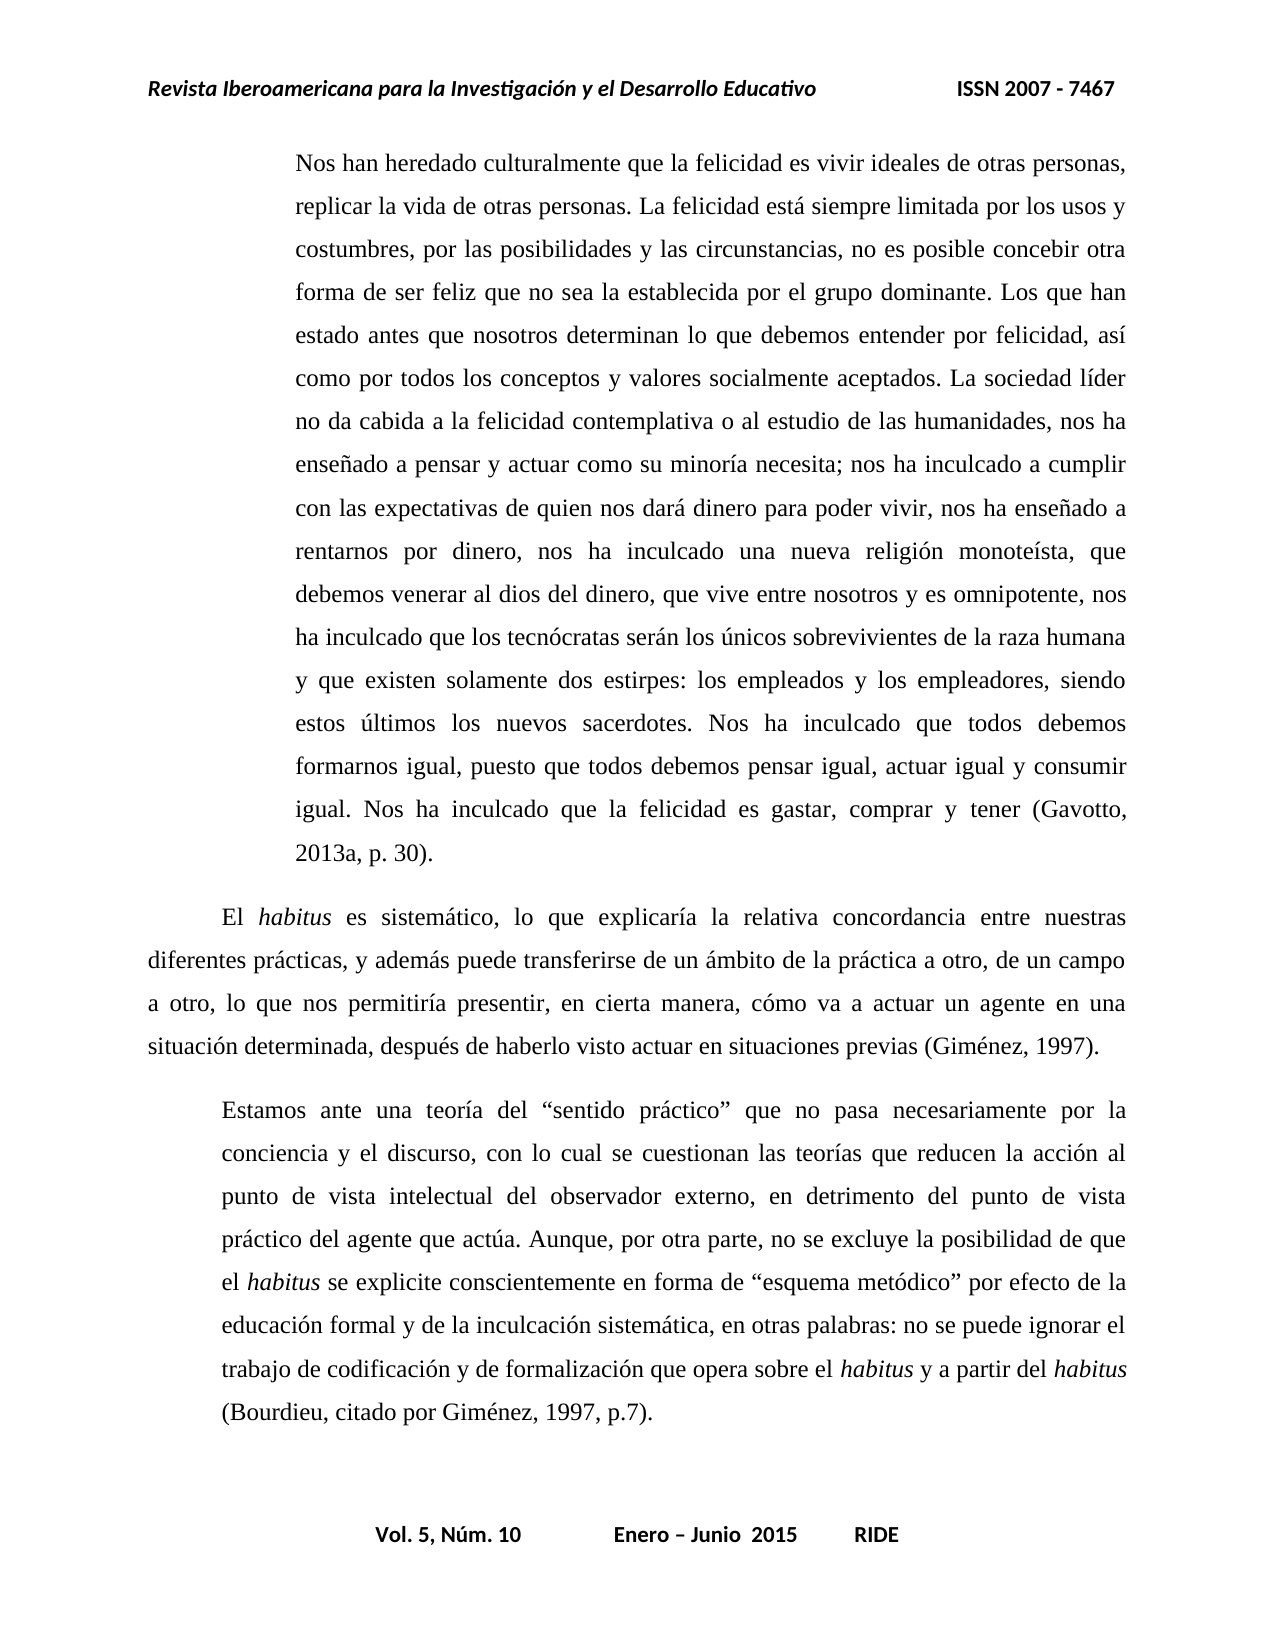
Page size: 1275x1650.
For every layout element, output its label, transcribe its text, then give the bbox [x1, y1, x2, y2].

text El habitus es sistemático, lo que explicaría la relativa concordancia entre nuestras diferentes prácticas, y además puede transferirse de un ámbito de la práctica a otro, de un campo a otro, lo que nos permitiría presentir, en cierta manera, cómo va a actuar un agente en una situación determinada, después de haberlo visto actuar en situaciones previas (Giménez, 1997). [148, 902, 1127, 1060]
text Nos han heredado culturalmente que la felicidad es vivir ideales de otras personas, replicar la vida de otras personas. La felicidad está siempre limitada por los usos y costumbres, por las posibilidades y las circunstancias, no es posible concebir otra forma de ser feliz que no sea la establecida por el grupo dominante. Los que han estado antes que nosotros determinan lo que debemos entender por felicidad, así como por todos los conceptos y valores socialmente aceptados. La sociedad líder no da cabida a la felicidad contemplativa o al estudio de las humanidades, nos ha enseñado a pensar y actuar como su minoría necesita; nos ha inculcado a cumplir con las expectativas de quien nos dará dinero para poder vivir, nos ha enseñado a rentarnos por dinero, nos ha inculcado una nueva religión monoteísta, que debemos venerar al dios del dinero, que vive entre nosotros y es omnipotente, nos ha inculcado que los tecnócratas serán los únicos sobrevivientes de la raza humana y que existen solamente dos estirpes: los empleados y los empleadores, siendo estos últimos los nuevos sacerdotes. Nos ha inculcado que todos debemos formarnos igual, puesto que todos debemos pensar igual, actuar igual y consumir igual. Nos ha inculcado que la felicidad es gastar, comprar y tener (Gavotto, 2013a, p. 30). [295, 148, 1127, 866]
text Estamos ante una teoría del “sentido práctico” que no pasa necesariamente por la conciencia y el discurso, con lo cual se cuestionan las teorías que reducen la acción al punto de vista intelectual del observador externo, en detrimento del punto de vista práctico del agente que actúa. Aunque, por otra parte, no se excluye la posibilidad de que el habitus se explicite conscientemente en forma de “esquema metódico” por efecto de la educación formal y de la inculcación sistemática, en otras palabras: no se puede ignorar el trabajo de codificación y de formalización que opera sobre el habitus y a partir del habitus (Bourdieu, citado por Giménez, 1997, p.7). [221, 1095, 1127, 1426]
